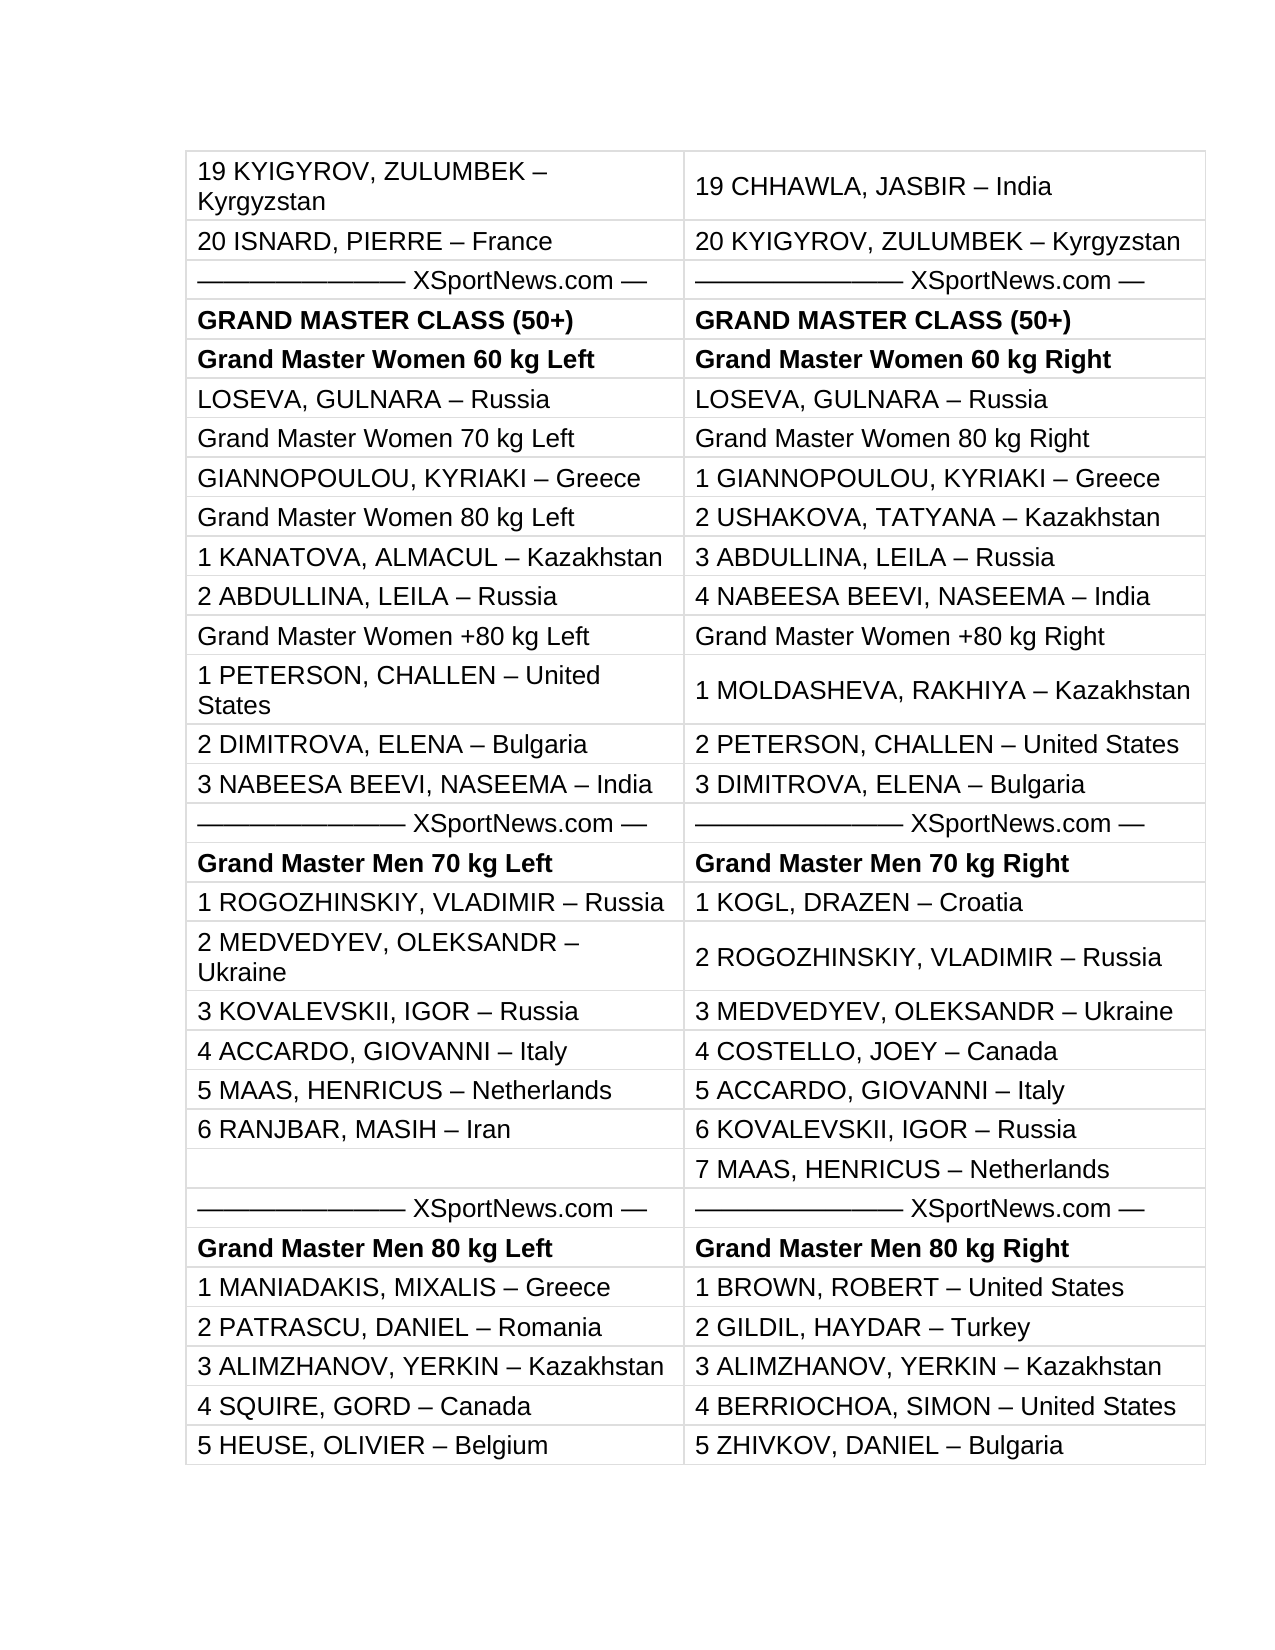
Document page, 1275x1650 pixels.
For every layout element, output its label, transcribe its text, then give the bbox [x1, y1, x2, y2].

table_cell ———————— XSportNews.com — [187, 261, 683, 298]
table_cell 3 ALIMZHANOV, YERKIN – Kazakhstan [187, 1347, 683, 1384]
table_cell 1 ROGOZHINSKIY, VLADIMIR – Russia [187, 883, 683, 920]
table_cell 3 ABDULLINA, LEILA – Russia [685, 537, 1205, 575]
table_cell 5 ZHIVKOV, DANIEL – Bulgaria [685, 1426, 1205, 1463]
table_cell 1 GIANNOPOULOU, KYRIAKI – Greece [685, 458, 1205, 496]
table_cell LOSEVA, GULNARA – Russia [685, 379, 1205, 417]
table_cell 2 USHAKOVA, TATYANA – Kazakhstan [685, 497, 1205, 535]
table_cell 2 MEDVEDYEV, OLEKSANDR – Ukraine [187, 922, 683, 990]
table_cell [187, 1149, 683, 1187]
table_cell 2 PETERSON, CHALLEN – United States [685, 725, 1205, 762]
table_cell Grand Master Men 80 kg Left [187, 1228, 683, 1266]
table_cell GRAND MASTER CLASS (50+) [187, 300, 683, 338]
table_cell 2 GILDIL, HAYDAR – Turkey [685, 1307, 1205, 1345]
table_cell 4 COSTELLO, JOEY – Canada [685, 1031, 1205, 1069]
table_cell ———————— XSportNews.com — [187, 804, 683, 841]
table_cell Grand Master Women 70 kg Left [187, 418, 683, 456]
table_cell 2 DIMITROVA, ELENA – Bulgaria [187, 725, 683, 762]
table_cell 2 ROGOZHINSKIY, VLADIMIR – Russia [685, 922, 1205, 990]
table_cell 3 MEDVEDYEV, OLEKSANDR – Ukraine [685, 991, 1205, 1029]
table_cell 3 ALIMZHANOV, YERKIN – Kazakhstan [685, 1347, 1205, 1384]
table_cell 5 ACCARDO, GIOVANNI – Italy [685, 1070, 1205, 1108]
table_cell 4 SQUIRE, GORD – Canada [187, 1386, 683, 1424]
table_cell 6 KOVALEVSKII, IGOR – Russia [685, 1110, 1205, 1148]
table_cell 7 MAAS, HENRICUS – Netherlands [685, 1149, 1205, 1187]
table_cell 6 RANJBAR, MASIH – Iran [187, 1110, 683, 1148]
table_cell Grand Master Women 80 kg Right [685, 418, 1205, 456]
table_cell 4 ACCARDO, GIOVANNI – Italy [187, 1031, 683, 1069]
table_cell Grand Master Women 60 kg Left [187, 340, 683, 377]
table_cell Grand Master Women 80 kg Left [187, 497, 683, 535]
table_cell 4 NABEESA BEEVI, NASEEMA – India [685, 576, 1205, 614]
table_cell 1 MANIADAKIS, MIXALIS – Greece [187, 1268, 683, 1306]
table_cell 20 KYIGYROV, ZULUMBEK – Kyrgyzstan [685, 221, 1205, 259]
table_cell ———————— XSportNews.com — [685, 1189, 1205, 1227]
table_cell 1 PETERSON, CHALLEN – United States [187, 655, 683, 723]
table_cell 19 CHHAWLA, JASBIR – India [685, 152, 1205, 219]
table_cell 1 BROWN, ROBERT – United States [685, 1268, 1205, 1306]
table_cell ———————— XSportNews.com — [685, 261, 1205, 298]
table_cell Grand Master Women +80 kg Left [187, 616, 683, 654]
table_cell 2 PATRASCU, DANIEL – Romania [187, 1307, 683, 1345]
table_cell Grand Master Women +80 kg Right [685, 616, 1205, 654]
table_cell 1 KOGL, DRAZEN – Croatia [685, 883, 1205, 920]
table_cell Grand Master Men 70 kg Right [685, 843, 1205, 881]
table_cell ———————— XSportNews.com — [685, 804, 1205, 841]
table_cell 4 BERRIOCHOA, SIMON – United States [685, 1386, 1205, 1424]
table_cell ———————— XSportNews.com — [187, 1189, 683, 1227]
table_cell GRAND MASTER CLASS (50+) [685, 300, 1205, 338]
table_cell 3 DIMITROVA, ELENA – Bulgaria [685, 764, 1205, 802]
table_cell 5 MAAS, HENRICUS – Netherlands [187, 1070, 683, 1108]
table_cell Grand Master Women 60 kg Right [685, 340, 1205, 377]
table_cell Grand Master Men 70 kg Left [187, 843, 683, 881]
table_cell LOSEVA, GULNARA – Russia [187, 379, 683, 417]
table_cell 3 NABEESA BEEVI, NASEEMA – India [187, 764, 683, 802]
table_cell 20 ISNARD, PIERRE – France [187, 221, 683, 259]
table_cell 1 KANATOVA, ALMACUL – Kazakhstan [187, 537, 683, 575]
table_cell 1 MOLDASHEVA, RAKHIYA – Kazakhstan [685, 655, 1205, 723]
table_cell 19 KYIGYROV, ZULUMBEK – Kyrgyzstan [187, 152, 683, 219]
table_cell 5 HEUSE, OLIVIER – Belgium [187, 1426, 683, 1463]
table_cell 3 KOVALEVSKII, IGOR – Russia [187, 991, 683, 1029]
table_cell 2 ABDULLINA, LEILA – Russia [187, 576, 683, 614]
table_cell Grand Master Men 80 kg Right [685, 1228, 1205, 1266]
table_cell GIANNOPOULOU, KYRIAKI – Greece [187, 458, 683, 496]
